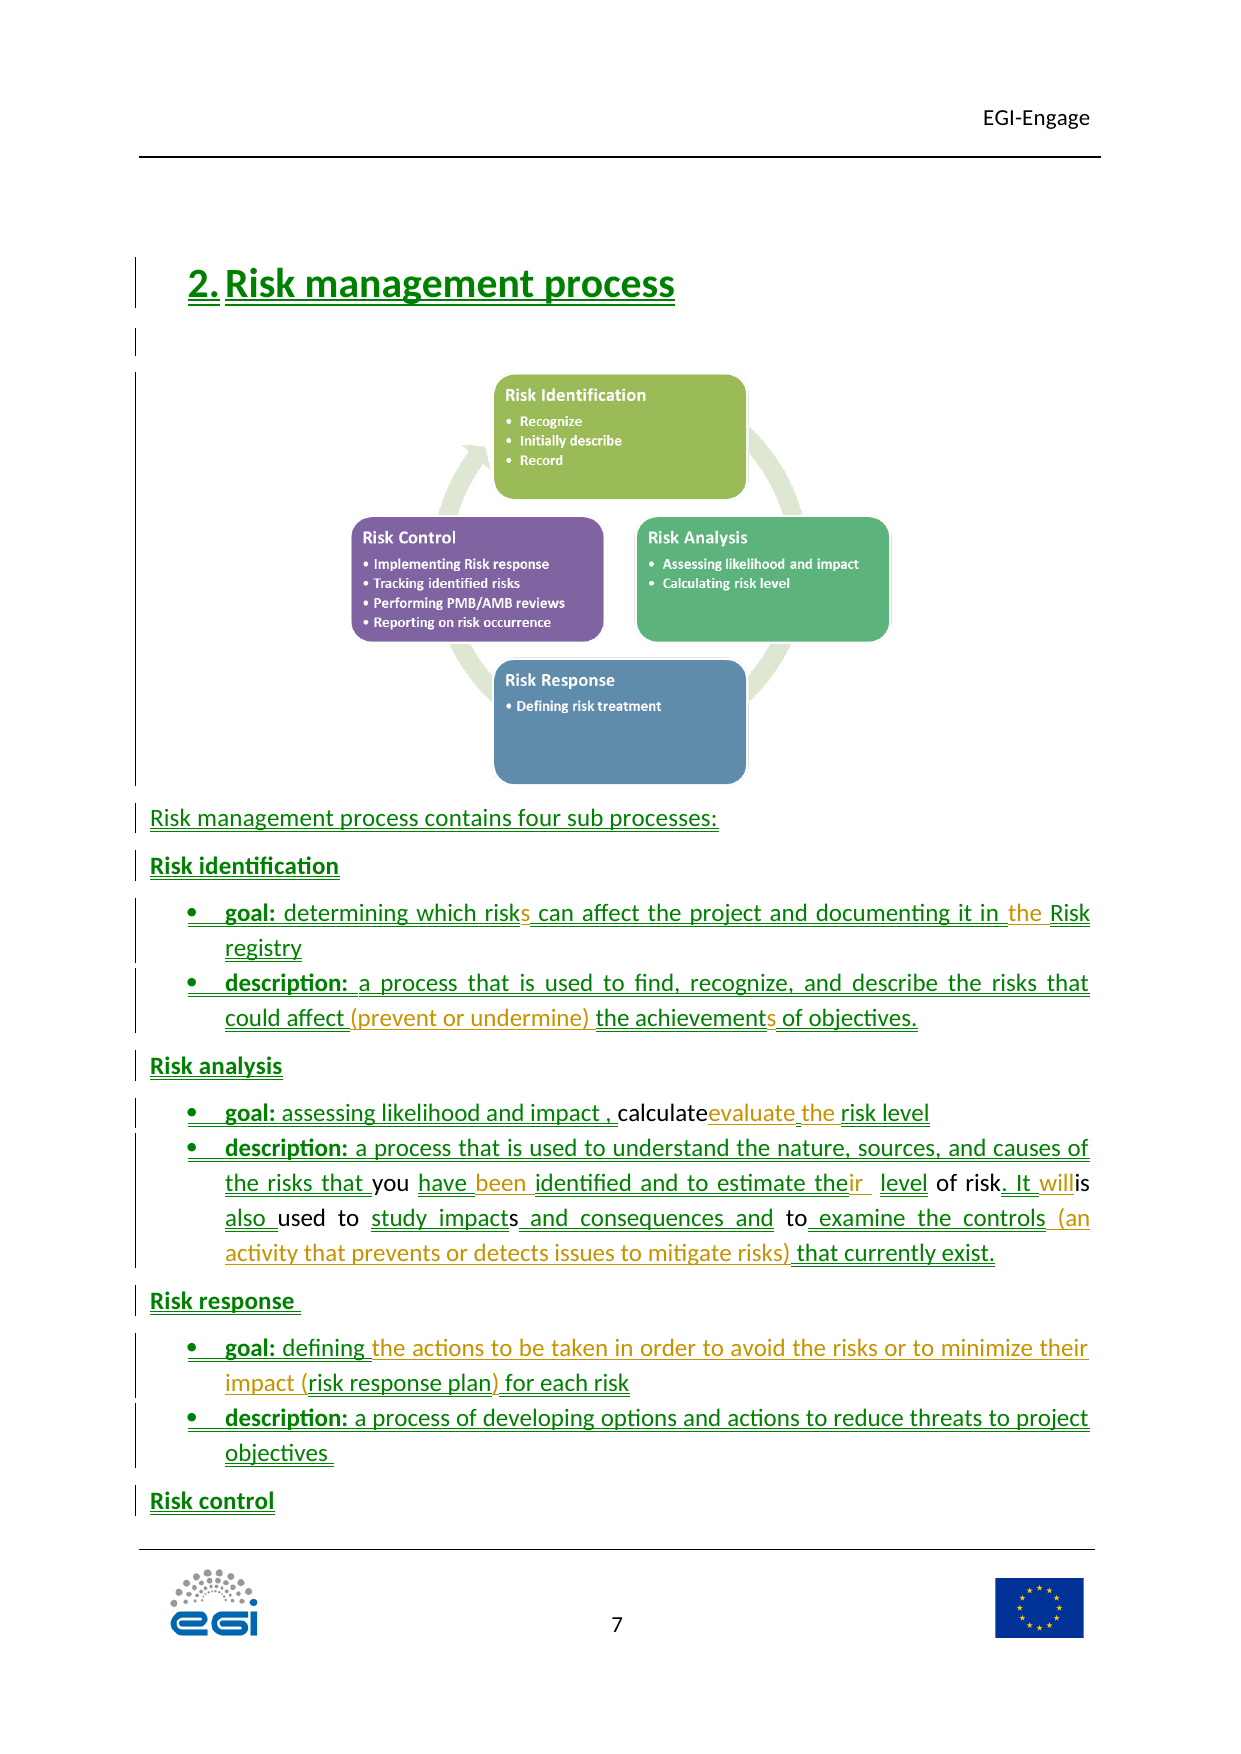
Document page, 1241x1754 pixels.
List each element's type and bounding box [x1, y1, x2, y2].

picture [150, 1567, 276, 1638]
picture [314, 372, 926, 786]
picture [995, 1578, 1084, 1638]
